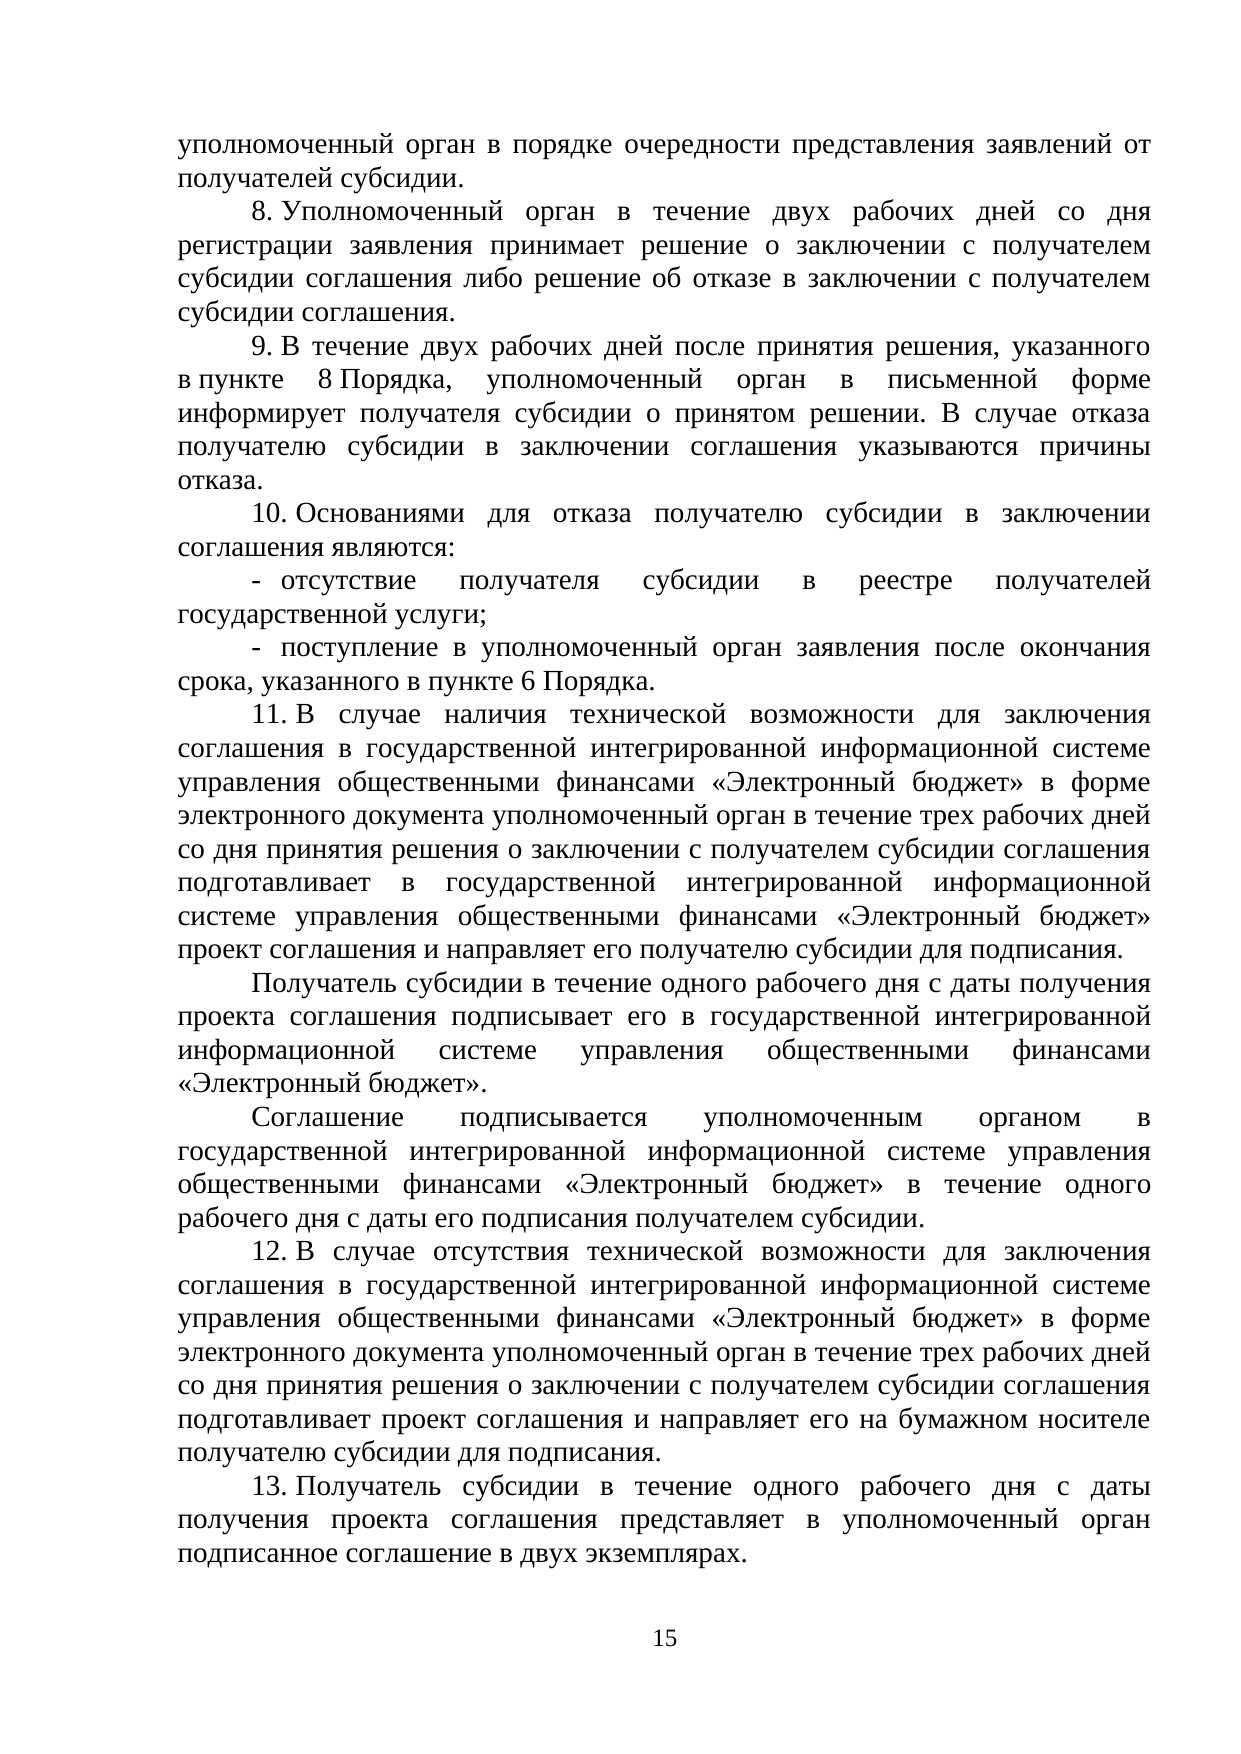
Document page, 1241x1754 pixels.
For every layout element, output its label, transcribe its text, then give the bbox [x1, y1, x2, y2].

text 11. В случае наличия технической возможности для заключения соглашения в государственной интегрированной информационной системе управления общественными финансами «Электронный бюджет» в форме электронного документа уполномоченный орган в течение трех рабочих дней со дня принятия решения о заключении с получателем субсидии соглашения подготавливает в государственной интегрированной информационной системе управления общественными финансами «Электронный бюджет» проект соглашения и направляет его получателю субсидии для подписания. [177, 697, 1152, 965]
text 12. В случае отсутствия технической возможности для заключения соглашения в государственной интегрированной информационной системе управления общественными финансами «Электронный бюджет» в форме электронного документа уполномоченный орган в течение трех рабочих дней со дня принятия решения о заключении с получателем субсидии соглашения подготавливает проект соглашения и направляет его на бумажном носителе получателю субсидии для подписания. [177, 1233, 1152, 1468]
text Получатель субсидии в течение одного рабочего дня с даты получения проекта соглашения подписывает его в государственной интегрированной информационной системе управления общественными финансами «Электронный бюджет». [177, 965, 1152, 1099]
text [177, 126, 1152, 193]
text Соглашение подписывается уполномоченным органом в государственной интегрированной информационной системе управления общественными финансами «Электронный бюджет» в течение одного рабочего дня с даты его подписания получателем субсидии. [177, 1099, 1152, 1233]
text 10. Основаниями для отказа получателю субсидии в заключении соглашения являются: [177, 495, 1152, 562]
text - отсутствие получателя субсидии в реестре получателей государственной услуги; [177, 562, 1152, 629]
text - поступление в уполномоченный орган заявления после окончания срока, указанного в пункте 6 Порядка. [177, 629, 1152, 697]
text 13. Получатель субсидии в течение одного рабочего дня с даты получения проекта соглашения представляет в уполномоченный орган подписанное соглашение в двух экземплярах. [177, 1468, 1152, 1569]
text 9. В течение двух рабочих дней после принятия решения, указанного в пункте 8 Порядка, уполномоченный орган в письменной форме информирует получателя субсидии о принятом решении. В случае отказа получателю субсидии в заключении соглашения указываются причины отказа. [177, 328, 1152, 495]
text 8. Уполномоченный орган в течение двух рабочих дней со дня регистрации заявления принимает решение о заключении с получателем субсидии соглашения либо решение об отказе в заключении с получателем субсидии соглашения. [177, 193, 1152, 328]
